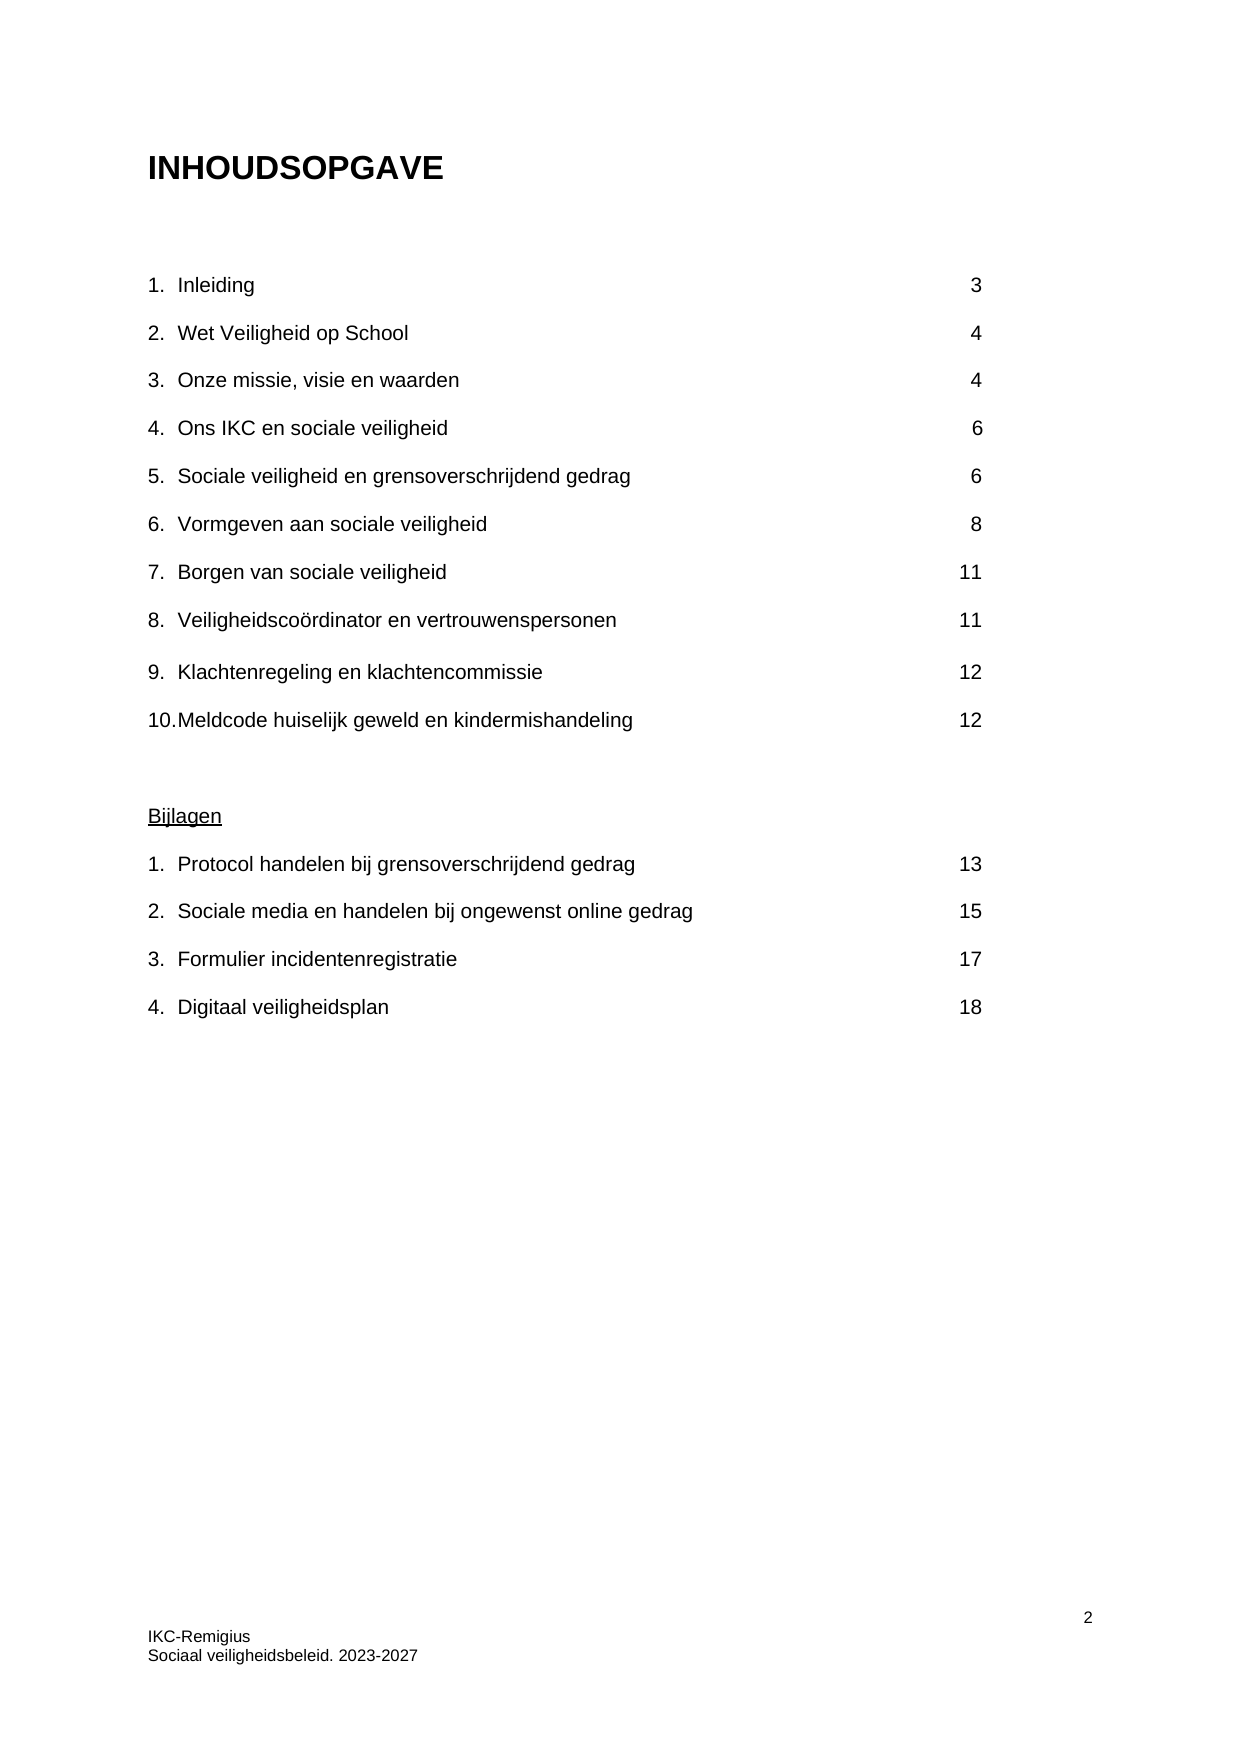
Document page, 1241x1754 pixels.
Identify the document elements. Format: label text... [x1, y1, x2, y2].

list Onze missie, visie en waarden 4 [148, 368, 1092, 392]
list Inleiding 3 [148, 272, 1092, 296]
text 2. Sociale media en handelen bij ongewenst online gedrag 15 [148, 899, 1092, 923]
list Ons IKC en sociale veiligheid 6 [148, 416, 1092, 440]
text 3. Formulier incidentenregistratie 17 [148, 947, 1092, 971]
list Vormgeven aan sociale veiligheid 8 [148, 512, 1092, 536]
text INHOUDSOPGAVE [148, 148, 1092, 186]
text Bijlagen [148, 803, 1092, 827]
text 4. Digitaal veiligheidsplan 18 [148, 995, 1092, 1019]
text 1. Protocol handelen bij grensoverschrijdend gedrag 13 [148, 851, 1092, 875]
list Meldcode huiselijk geweld en kindermishandeling 12 [148, 708, 1092, 732]
list Sociale veiligheid en grensoverschrijdend gedrag 6 [148, 464, 1092, 488]
list Wet Veiligheid op School 4 [148, 320, 1092, 344]
list Veiligheidscoördinator en vertrouwenspersonen 11 [148, 608, 1092, 632]
list Klachtenregeling en klachtencommissie 12 [148, 660, 1092, 684]
list Borgen van sociale veiligheid 11 [148, 560, 1092, 584]
